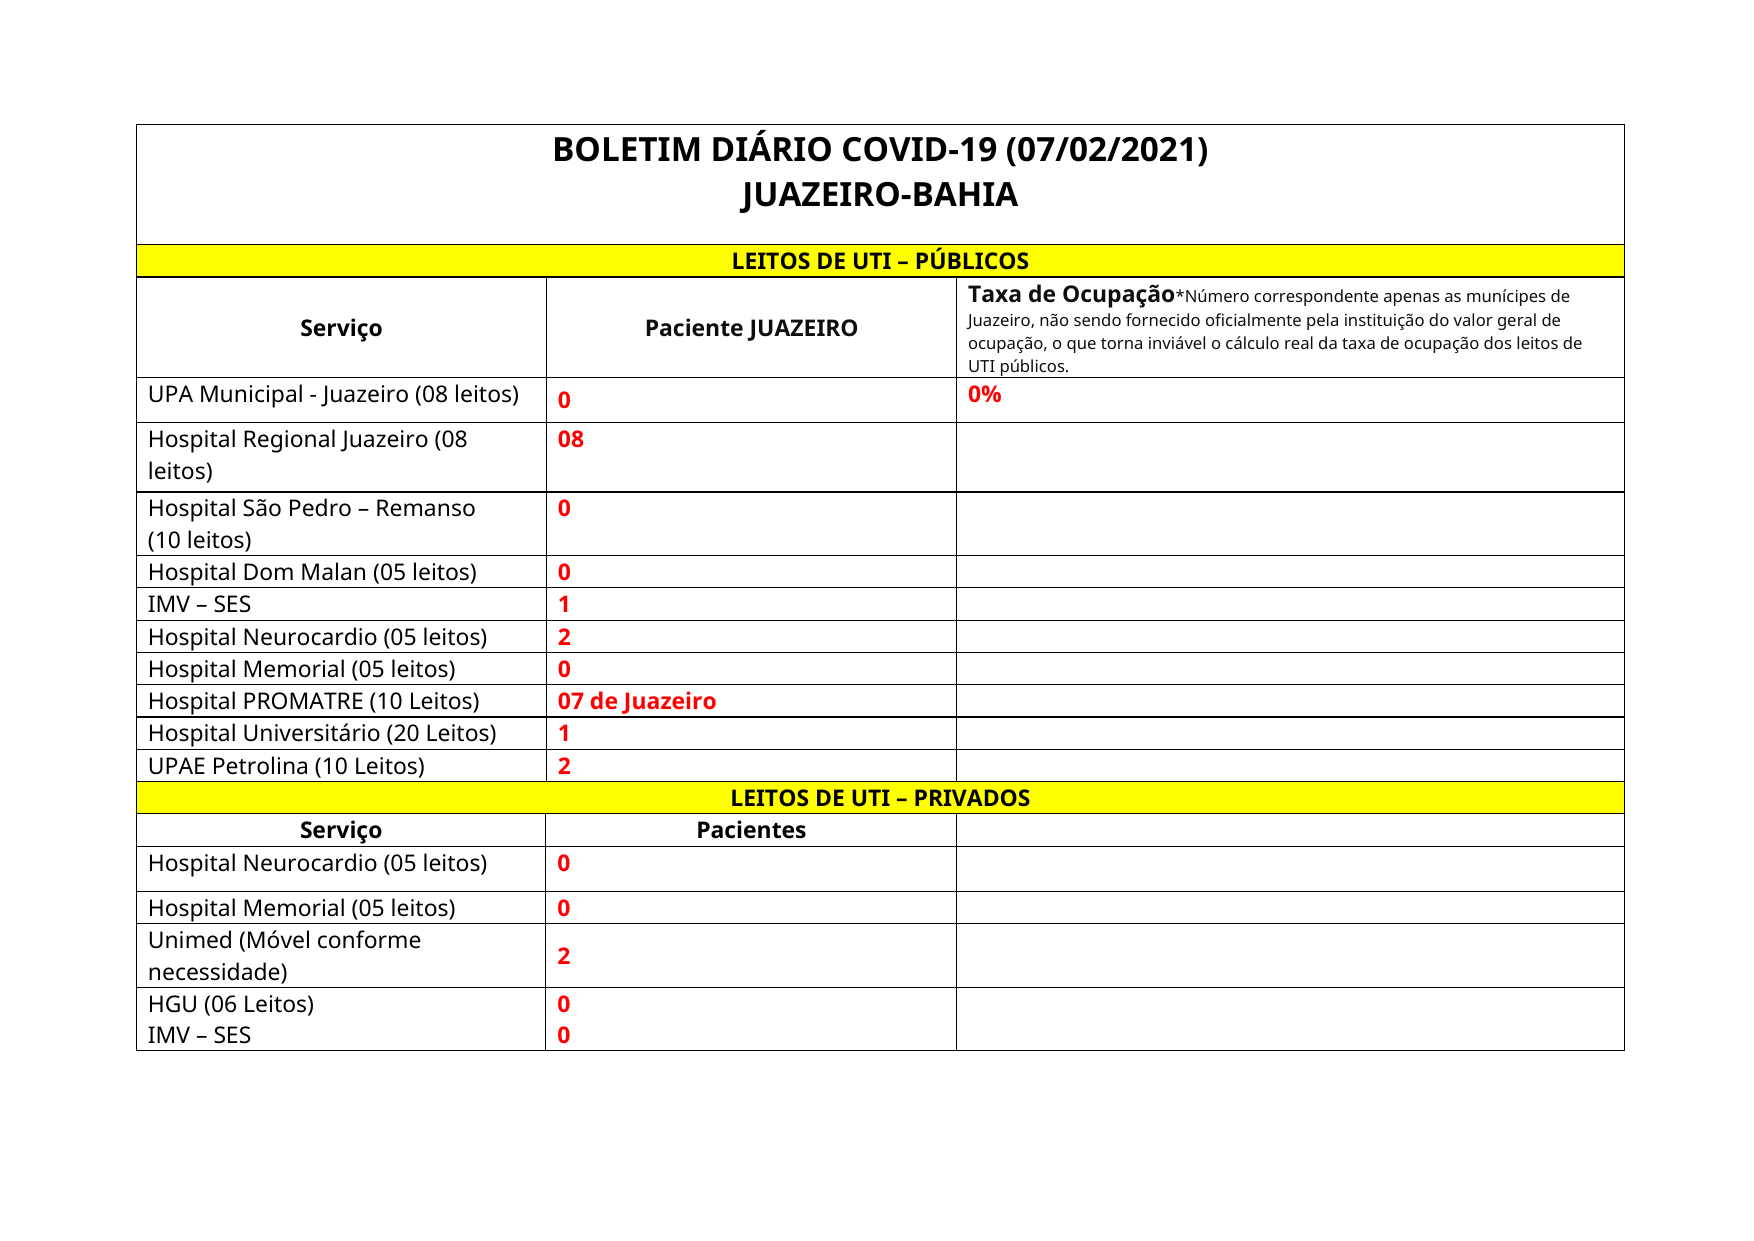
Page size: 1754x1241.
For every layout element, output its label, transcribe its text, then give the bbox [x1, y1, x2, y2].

table_cell [957, 847, 1624, 891]
table_cell [957, 423, 1624, 491]
table_cell [957, 988, 1624, 1050]
table_cell Hospital Neurocardio (05 leitos) [137, 621, 546, 652]
table_cell Hospital Regional Juazeiro (08 leitos) [137, 423, 546, 491]
table_cell [957, 892, 968, 923]
table_cell Hospital São Pedro – Remanso (10 leitos) [137, 493, 546, 555]
table_cell [957, 621, 1624, 652]
table_cell Hospital Memorial (05 leitos) [137, 653, 546, 684]
table_cell 0 [547, 556, 956, 587]
table_cell [957, 588, 1624, 619]
table_cell 2 [546, 924, 956, 987]
table_cell Serviço [137, 278, 546, 377]
table_cell 0 [547, 653, 956, 684]
table_cell Taxa de Ocupação*Número correspondente apenas as munícipes de Juazeiro, não sendo fornecido oficialmente pela instituição do valor geral de ocupação, o que torna inviável o cálculo real da taxa de ocupação dos leitos de UTI públicos. [957, 278, 1624, 377]
table_cell Hospital Memorial (05 leitos) [137, 892, 545, 923]
table_cell 08 [547, 423, 956, 491]
table_cell 1 [547, 588, 956, 619]
table_cell 0 [546, 892, 956, 923]
table_cell [1613, 814, 1624, 846]
table_cell IMV – SES [137, 588, 546, 619]
table_cell 07 de Juazeiro [547, 685, 956, 716]
table_cell Hospital Neurocardio (05 leitos) [137, 847, 545, 891]
table_cell [957, 493, 1624, 555]
table_cell LEITOS DE UTI – PÚBLICOS [137, 245, 1624, 276]
table_cell 2 [547, 750, 956, 781]
table_cell Serviço [137, 814, 545, 846]
table_cell 0 [547, 493, 956, 555]
table_cell Paciente JUAZEIRO [547, 278, 956, 377]
table_cell Hospital PROMATRE (10 Leitos) [137, 685, 546, 716]
table_cell UPA Municipal - Juazeiro (08 leitos) [137, 378, 546, 422]
table_cell [957, 814, 968, 846]
table_cell 0 [546, 847, 956, 891]
table_cell [1613, 892, 1624, 923]
table_cell Unimed (Móvel conforme necessidade) [137, 924, 545, 987]
table_cell Pacientes [546, 814, 956, 846]
table_header BOLETIM DIÁRIO COVID-19 (07/02/2021) JUAZEIRO-BAHIA [137, 125, 1624, 244]
table_cell UPAE Petrolina (10 Leitos) [137, 750, 546, 781]
table_cell LEITOS DE UTI – PRIVADOS [137, 782, 1624, 813]
table_cell HGU (06 Leitos) IMV – SES [137, 988, 545, 1050]
table_cell 0 [547, 378, 956, 422]
table_cell [957, 556, 1624, 587]
table_cell [957, 924, 1624, 987]
table_cell 0% [957, 378, 1624, 422]
table_cell 0 0 [546, 988, 956, 1050]
table_cell [957, 750, 1624, 781]
table_cell [957, 685, 1624, 716]
table_cell Hospital Dom Malan (05 leitos) [137, 556, 546, 587]
table_cell [957, 718, 1624, 749]
table_cell [957, 653, 1624, 684]
table_cell 2 [547, 621, 956, 652]
table_cell Hospital Universitário (20 Leitos) [137, 718, 546, 749]
table_cell 1 [547, 718, 956, 749]
